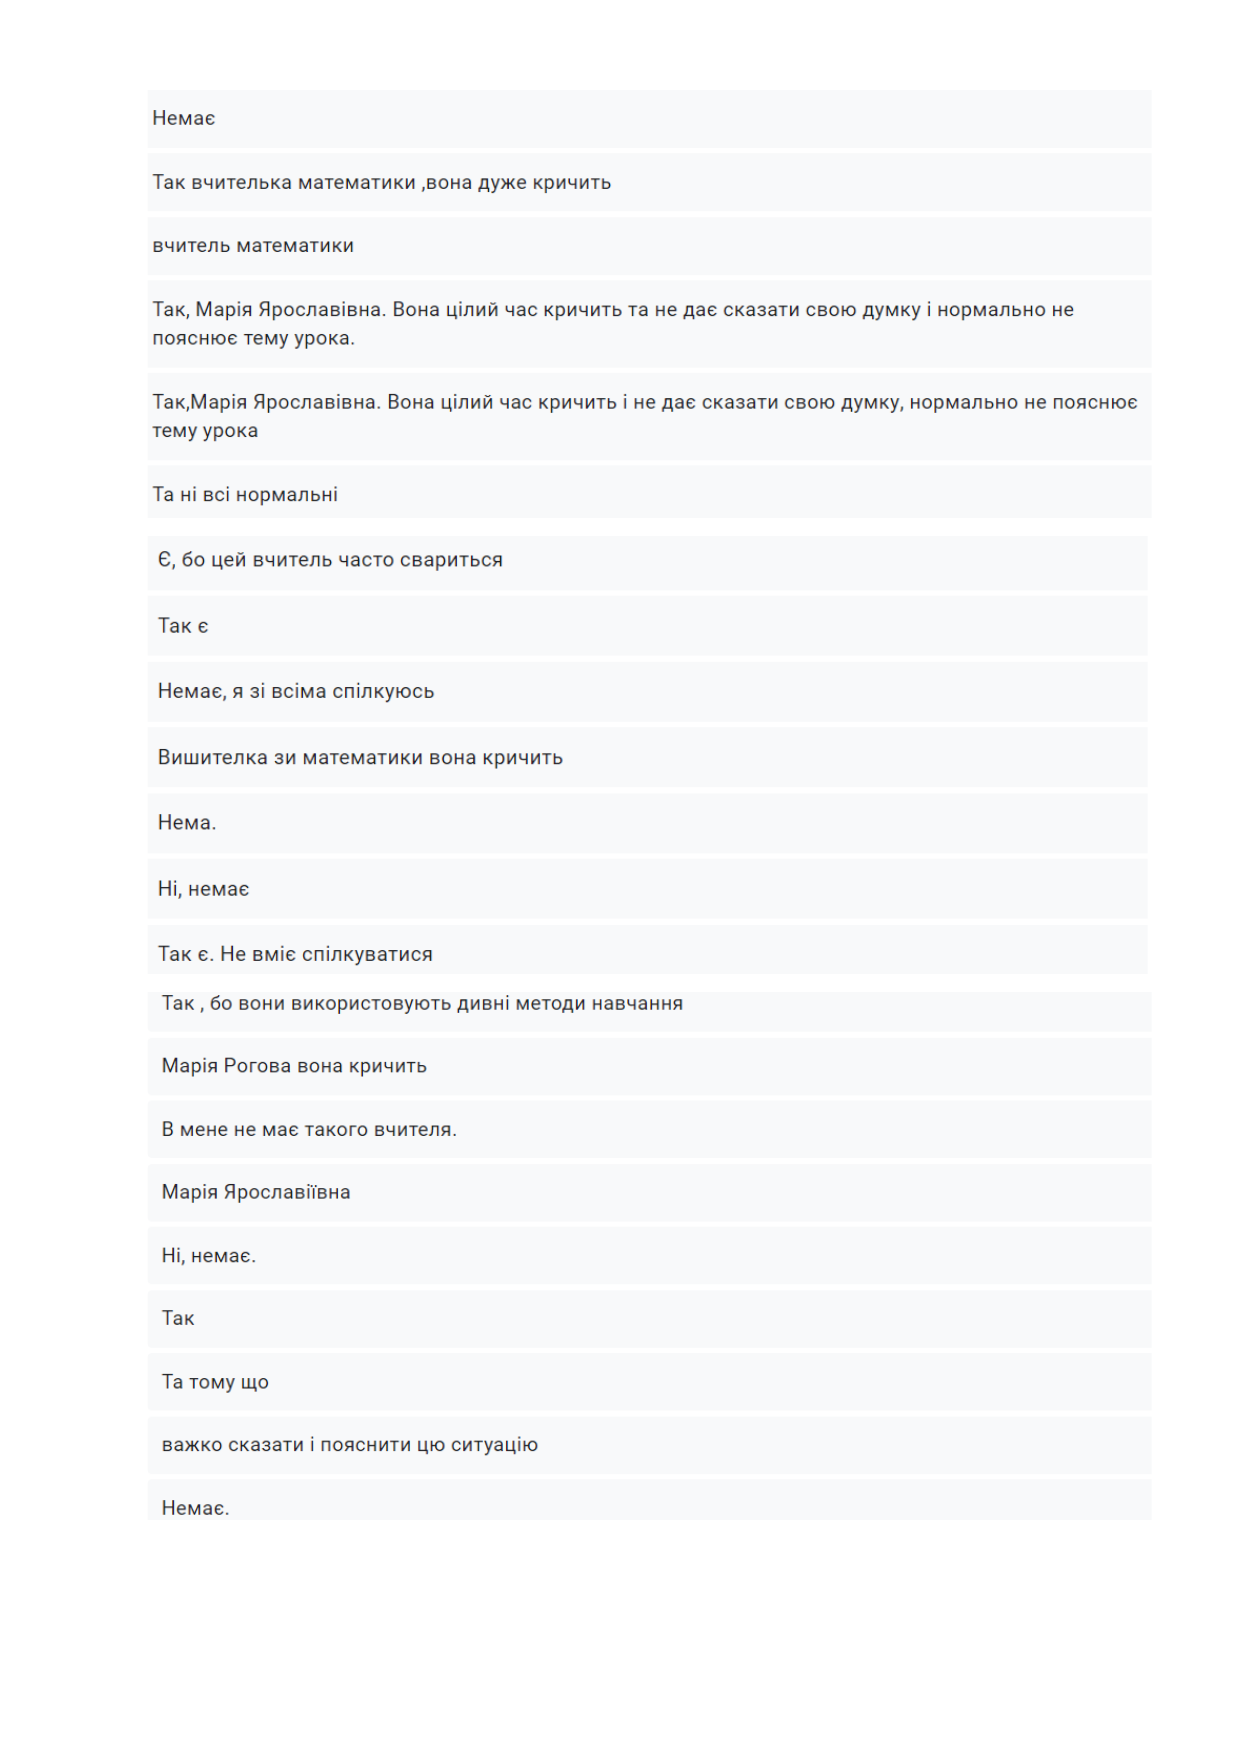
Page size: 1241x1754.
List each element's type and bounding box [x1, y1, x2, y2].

picture [147, 88, 1152, 518]
picture [147, 992, 1152, 1520]
picture [147, 536, 1148, 974]
